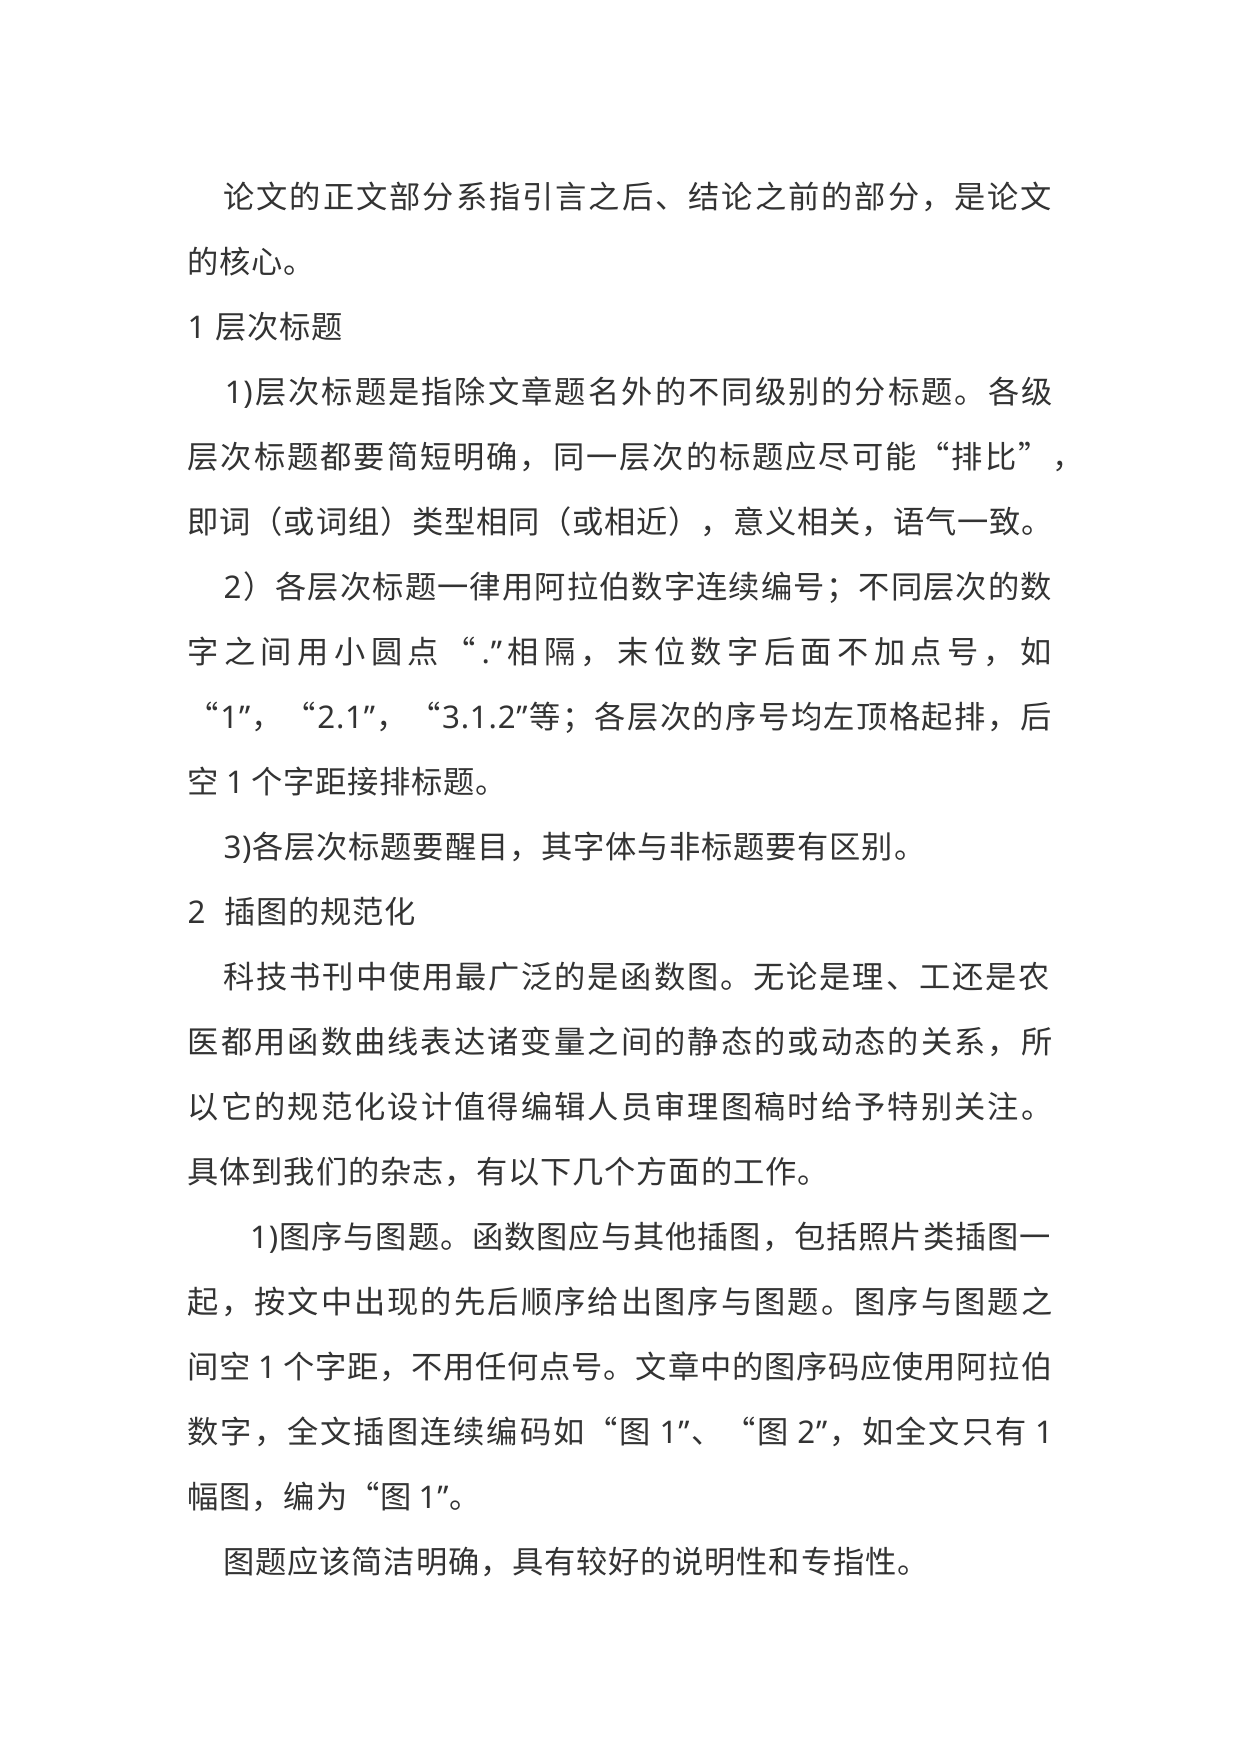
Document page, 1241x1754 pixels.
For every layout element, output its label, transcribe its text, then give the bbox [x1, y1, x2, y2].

text 3)各层次标题要醒目，其字体与非标题要有区别。 [187, 812, 1053, 877]
text 论文的正文部分系指引言之后、结论之前的部分，是论文的核心。 [187, 162, 1053, 292]
text 1)图序与图题。函数图应与其他插图，包括照片类插图一起，按文中出现的先后顺序给出图序与图题。图序与图题之间空1个字距，不用任何点号。文章中的图序码应使用阿拉伯数字，全文插图连续编码如“图1”、“图2”，如全文只有1幅图，编为“图1”。 [187, 1202, 1053, 1527]
text 1)层次标题是指除文章题名外的不同级别的分标题。各级层次标题都要简短明确，同一层次的标题应尽可能“排比”，即词（或词组）类型相同（或相近），意义相关，语气一致。 [187, 357, 1053, 552]
text 科技书刊中使用最广泛的是函数图。无论是理、工还是农、医都用函数曲线表达诸变量之间的静态的或动态的关系，所以它的规范化设计值得编辑人员审理图稿时给予特别关注。具体到我们的杂志，有以下几个方面的工作。 [187, 942, 1053, 1202]
text 图题应该简洁明确，具有较好的说明性和专指性。 [187, 1527, 1053, 1592]
text 2 插图的规范化 [187, 877, 1053, 942]
text 2）各层次标题一律用阿拉伯数字连续编号；不同层次的数字之间用小圆点“.”相隔，末位数字后面不加点号，如“1”，“2.1”，“3.1.2”等；各层次的序号均左顶格起排，后空1个字距接排标题。 [187, 552, 1053, 812]
text 1 层次标题 [187, 292, 1053, 357]
